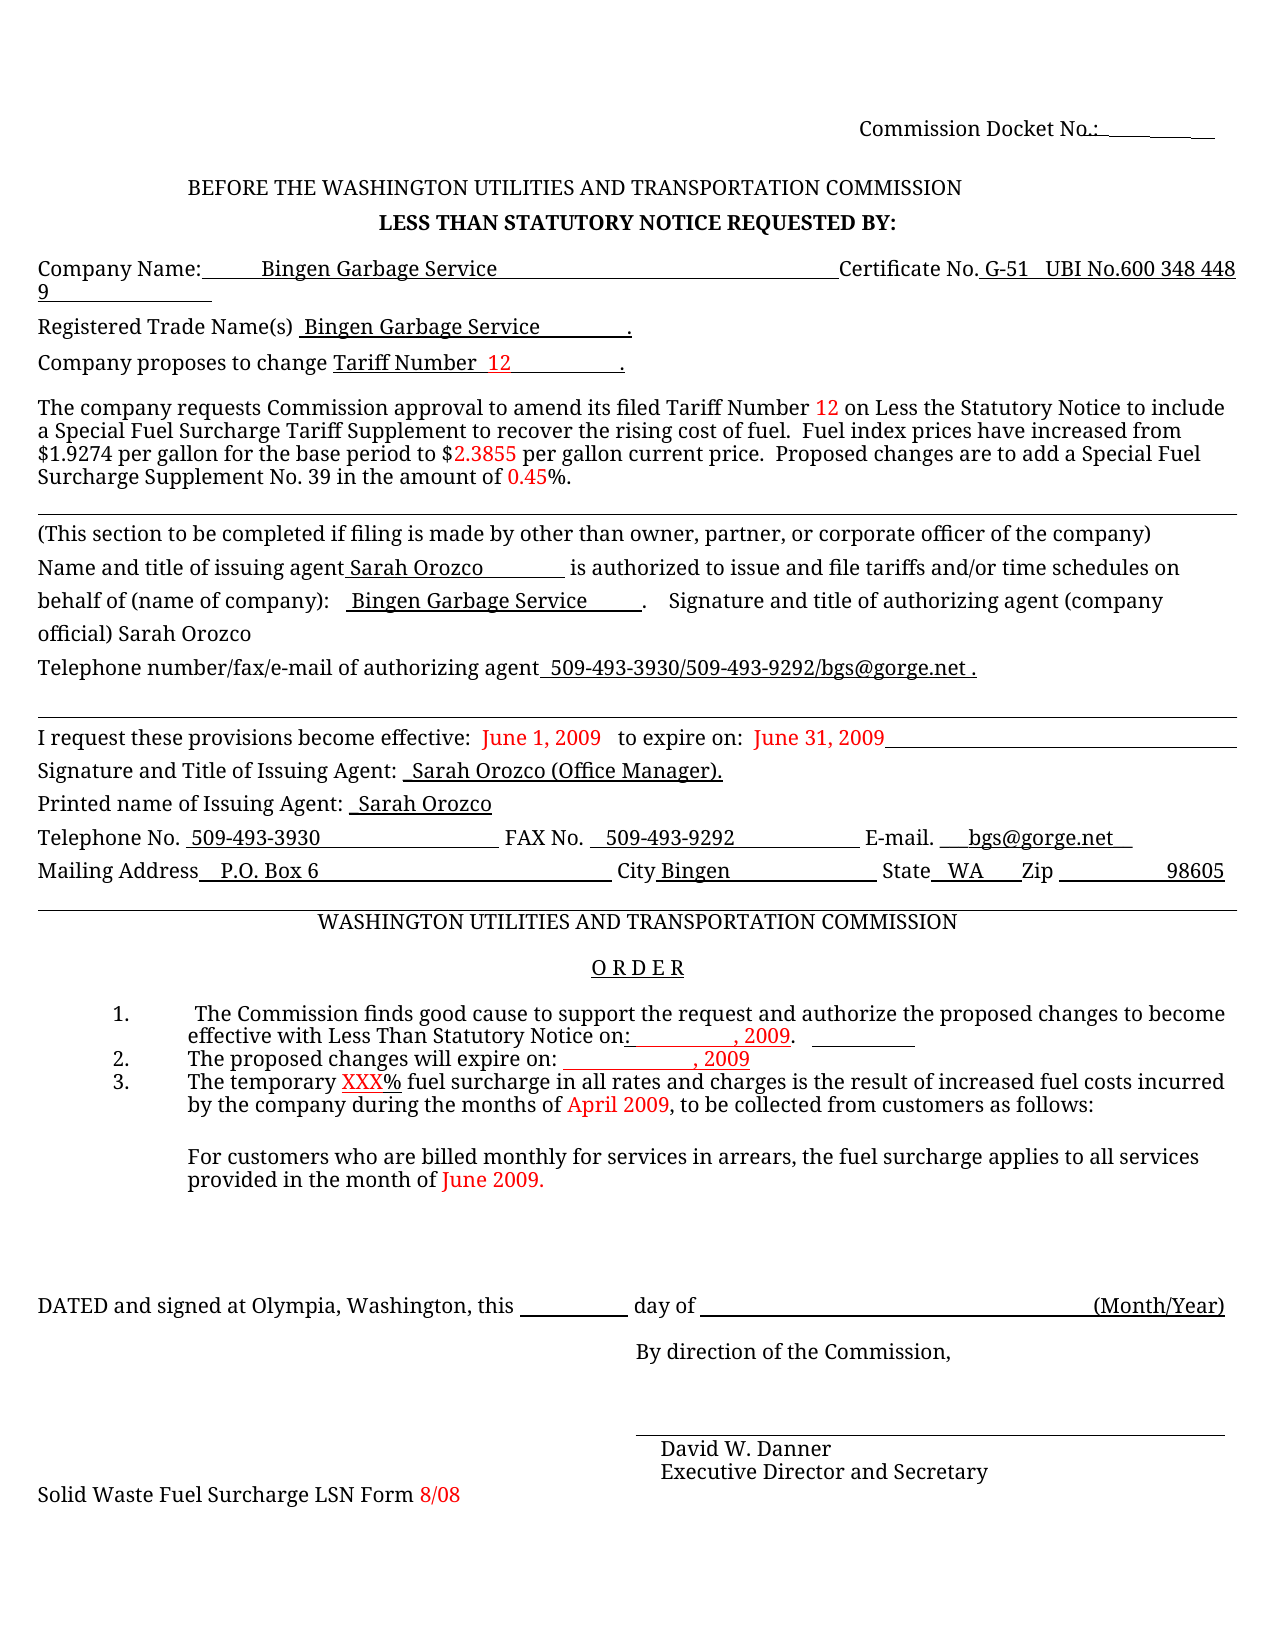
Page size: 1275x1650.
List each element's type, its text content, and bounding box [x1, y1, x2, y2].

text Commission Docket No.: [37, 118, 1237, 141]
text LESS THAN STATUTORY NOTICE REQUESTED BY: [37, 212, 1237, 235]
text effective with Less Than Statutory Notice on: , 2009. [112, 1026, 1237, 1048]
text Telephone No. 509-493-3930 FAX No. 509-493-9292 E-mail. _____ [37, 818, 1237, 852]
text Name and title of issuing agent Sarah Orozco is authorized to issue and file tariffs and/or time schedules on behalf of (name of company): Bingen Garbage Service . Signature and title of authorizing agent (company official) Sarah Orozco [37, 548, 1237, 648]
text 2. The proposed changes will expire on: , 2009 [37, 1048, 1237, 1071]
text Mailing Address City Bingen State WA Zip 98605 [37, 852, 1237, 885]
text Company Name: Bingen Garbage Service Certificate No. G-51 UBI No.600 348 448 9 [37, 258, 1237, 304]
text Signature and Title of Issuing Agent: _Sarah Orozco (Office Manager). [37, 752, 1237, 785]
text BEFORE THE UTILITIES AND TRANSPORTATION COMMISSION [187, 177, 1237, 199]
text By direction of the Commission, [37, 1341, 1237, 1364]
text For customers who are billed monthly for services in arrears, the fuel surcharge applies to all services provided in the month of June 2009. [112, 1146, 1219, 1192]
text (This section to be completed if filing is made by other than owner, partner, or corporate officer of the company) [37, 515, 1237, 548]
text DATED and signed at , this day of (Month/Year) [37, 1295, 1237, 1318]
text The company requests Commission approval to amend its filed Tariff Number 12 on Less the Statutory Notice to include a Special Fuel Surcharge Tariff Supplement to recover the rising cost of fuel. Fuel index prices have increased from $1.9274 per gallon for the base period to $2.3855 per gallon current price. Proposed changes are to add a Special Fuel Surcharge Supplement No. 39 in the amount of 0.45%. [37, 397, 1237, 489]
text Registered Trade Name(s) Bingen Garbage Service . [37, 316, 1237, 339]
text Telephone number/fax/e-mail of authorizing agent 509-493-3930/509-493-9292/ . [37, 648, 1237, 682]
text 1. The Commission finds good cause to support the request and authorize the proposed changes to become [112, 1003, 1237, 1026]
text 3. The temporary XXX% fuel surcharge in all rates and charges is the result of increased fuel costs incurred by the company during the months of April 2009, to be collected from customers as follows: [112, 1071, 1237, 1117]
text I request these provisions become effective: June 1, 2009 to expire on: June 31, 2009 [37, 718, 1237, 752]
text Company proposes to change Tariff Number 12 . [37, 352, 1237, 374]
text David W. Danner [37, 1438, 1237, 1461]
text Executive Director and Secretary [37, 1461, 1237, 1484]
text Printed name of Issuing Agent: _Sarah Orozco [37, 785, 1237, 818]
text UTILITIES AND TRANSPORTATION COMMISSION [37, 911, 1237, 934]
text O R D E R [37, 957, 1237, 980]
text Solid Waste Fuel Surcharge LSN Form 8/08 [37, 1484, 1237, 1507]
